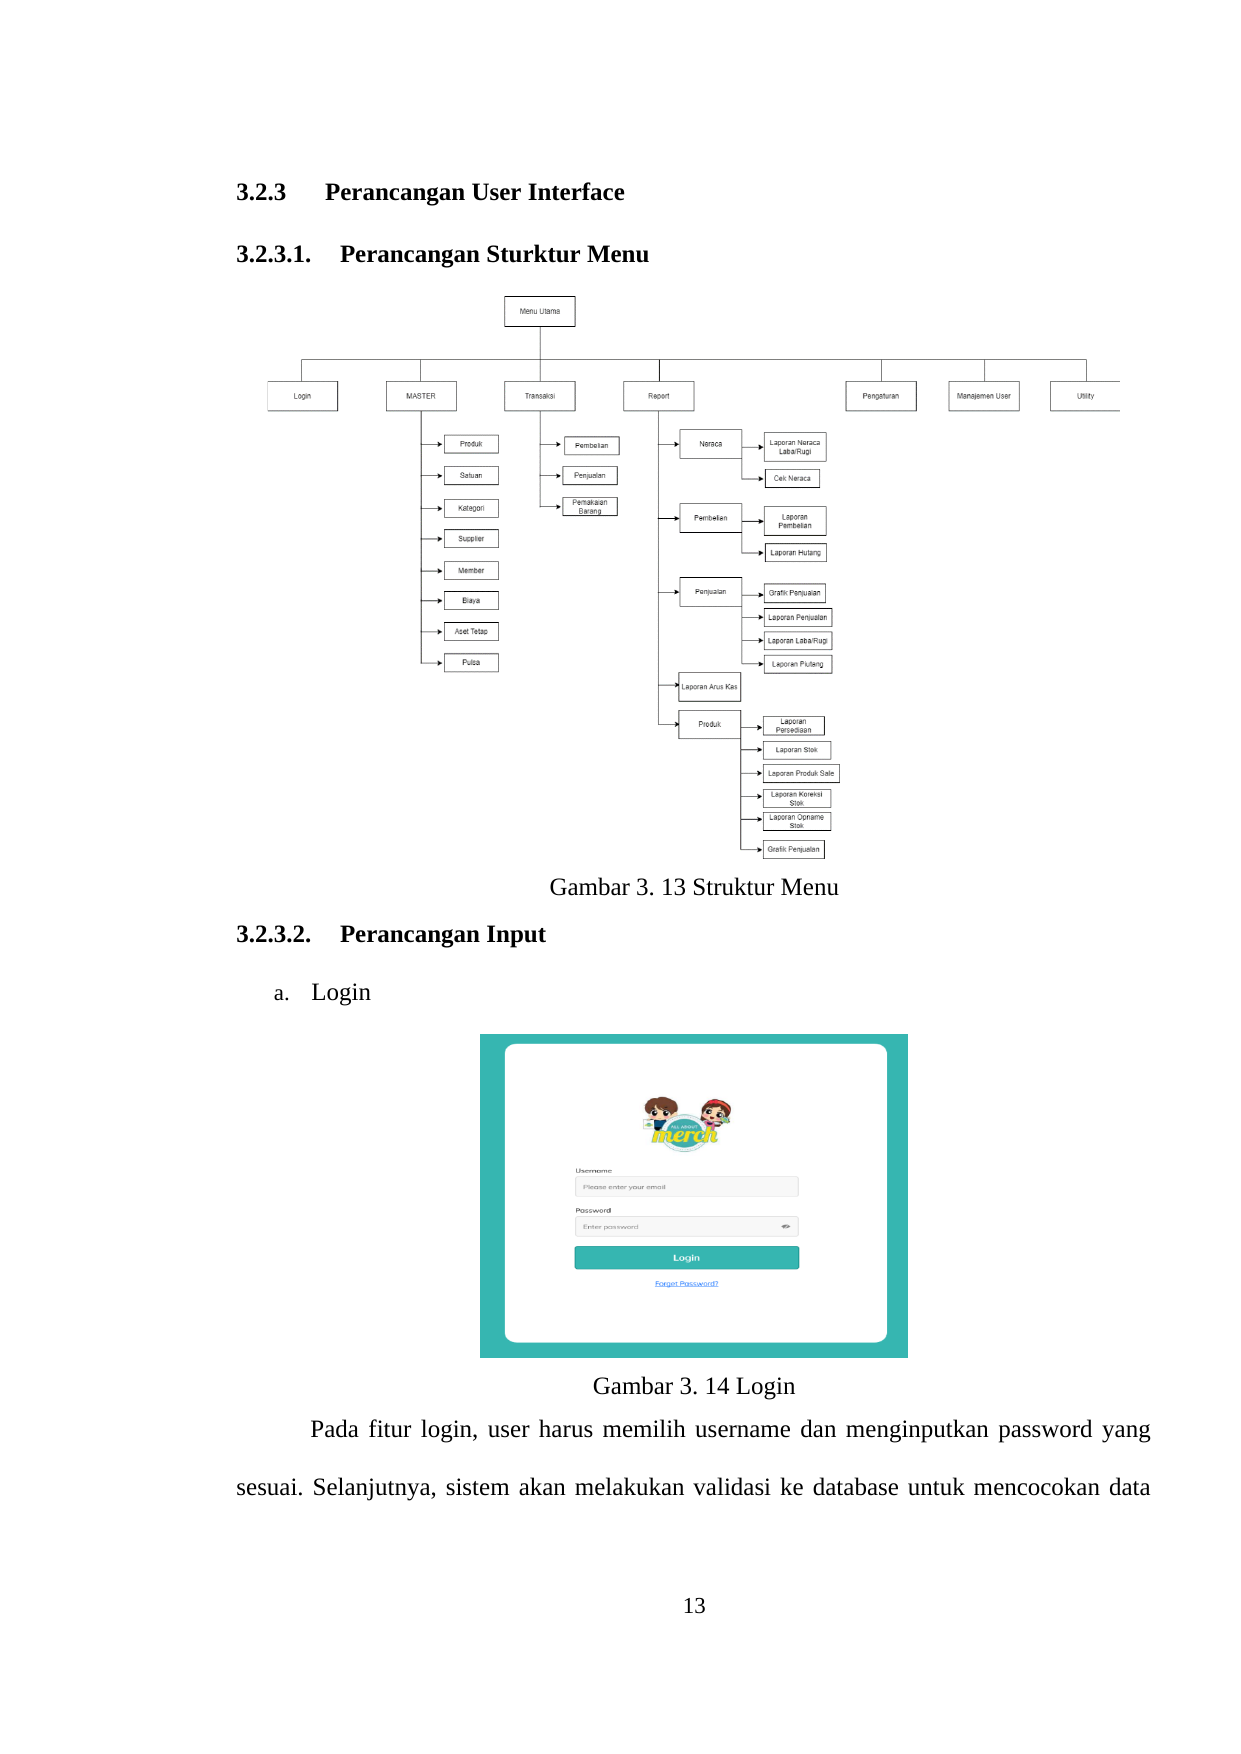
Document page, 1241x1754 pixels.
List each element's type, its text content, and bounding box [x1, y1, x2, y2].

picture [480, 1034, 908, 1358]
list Login [274, 977, 1152, 1005]
text Gambar 3. 14 Login [236, 1371, 1152, 1400]
subtitle Perancangan Sturktur Menu [236, 239, 1152, 268]
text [236, 1414, 1152, 1501]
subtitle Perancangan User Interface [236, 177, 1152, 206]
subtitle Perancangan Input [236, 919, 1152, 948]
text Gambar 3. 13 Struktur Menu [236, 872, 1152, 901]
picture [267, 296, 1120, 859]
